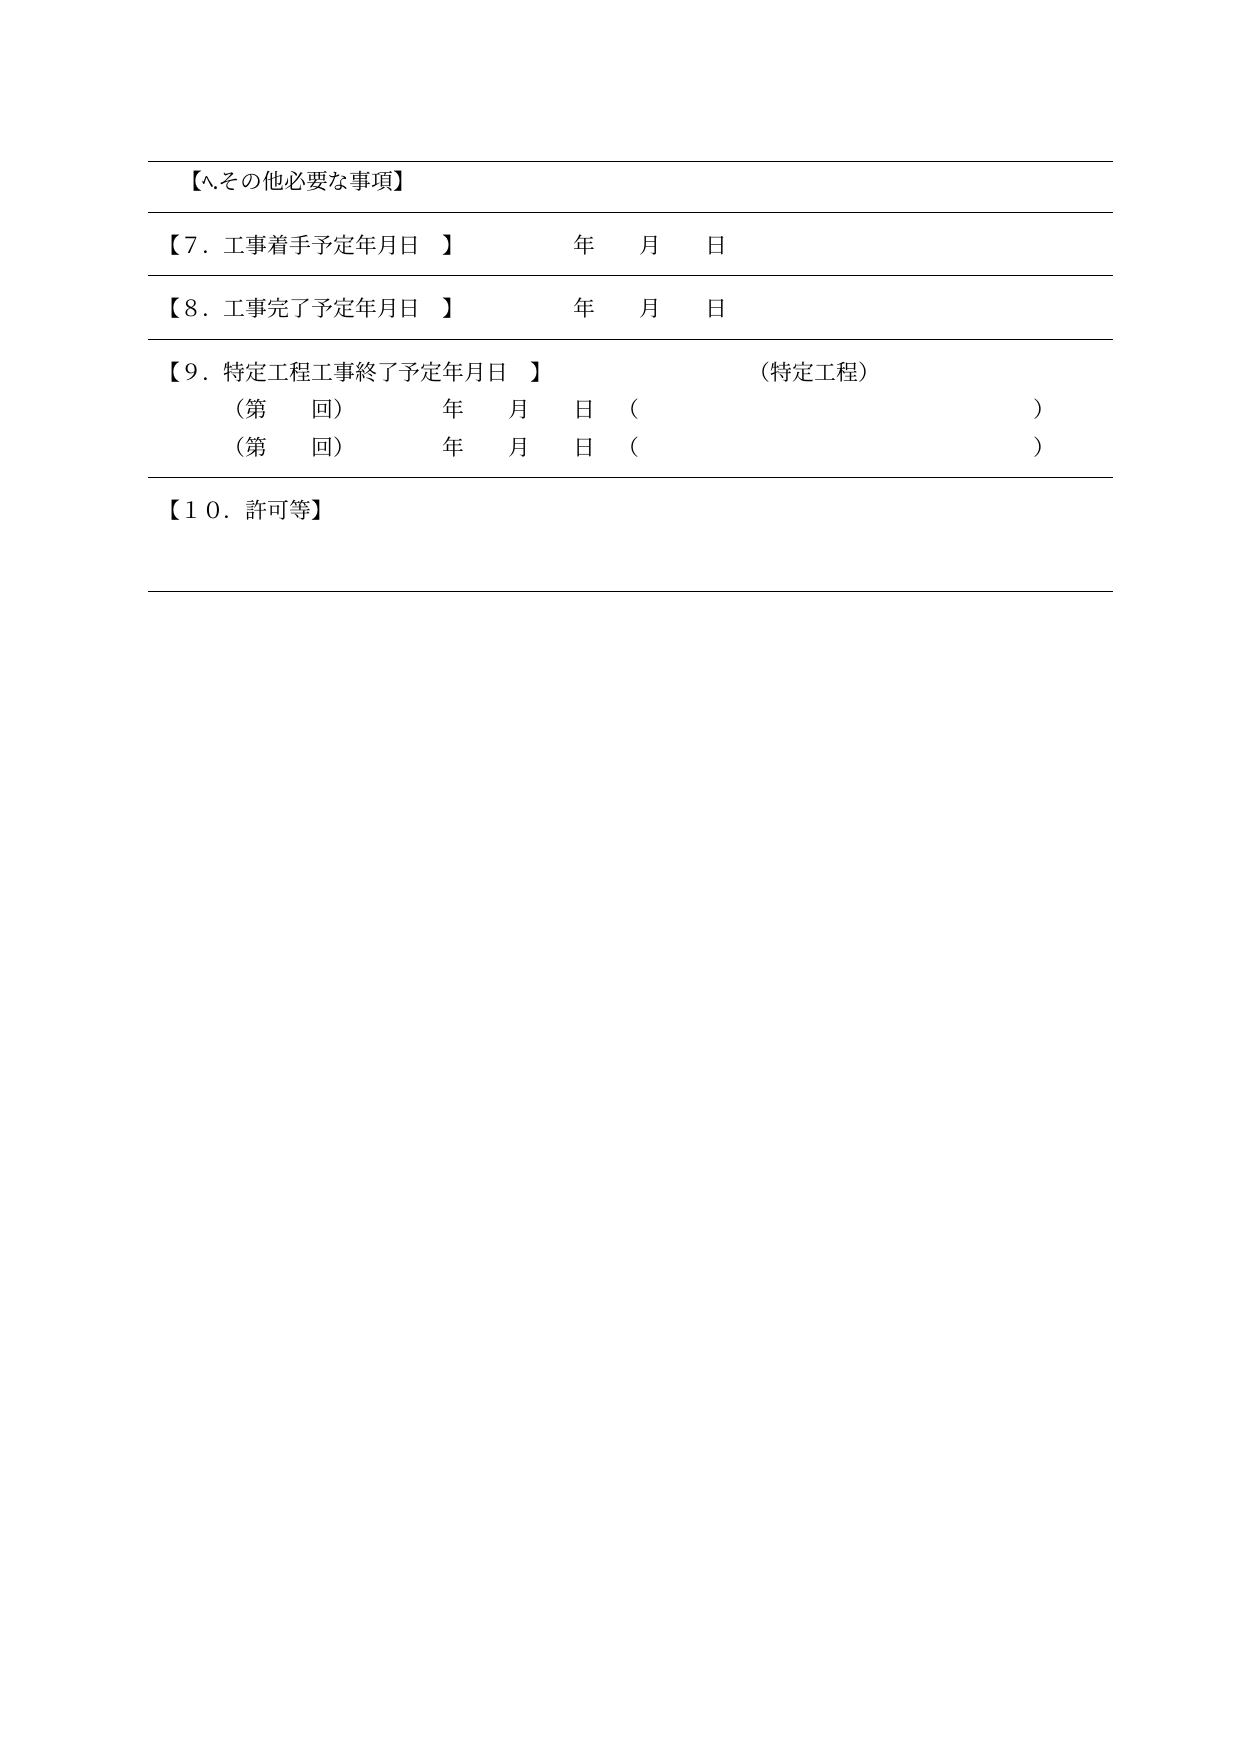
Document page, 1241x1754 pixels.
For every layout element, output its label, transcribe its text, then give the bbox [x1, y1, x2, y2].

table_cell 【７．工事着手予定年月日 】 年 月 日 [148, 213, 1113, 275]
table_cell 【１０．許可等】 [148, 478, 1113, 591]
table_cell 【９．特定工程工事終了予定年月日 】 （特定工程） （第 回） 年 月 日 （ ） （第 回） 年 月 日 （ ） [148, 340, 1113, 477]
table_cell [148, 162, 1113, 212]
table_cell 【８．工事完了予定年月日 】 年 月 日 [148, 276, 1113, 339]
